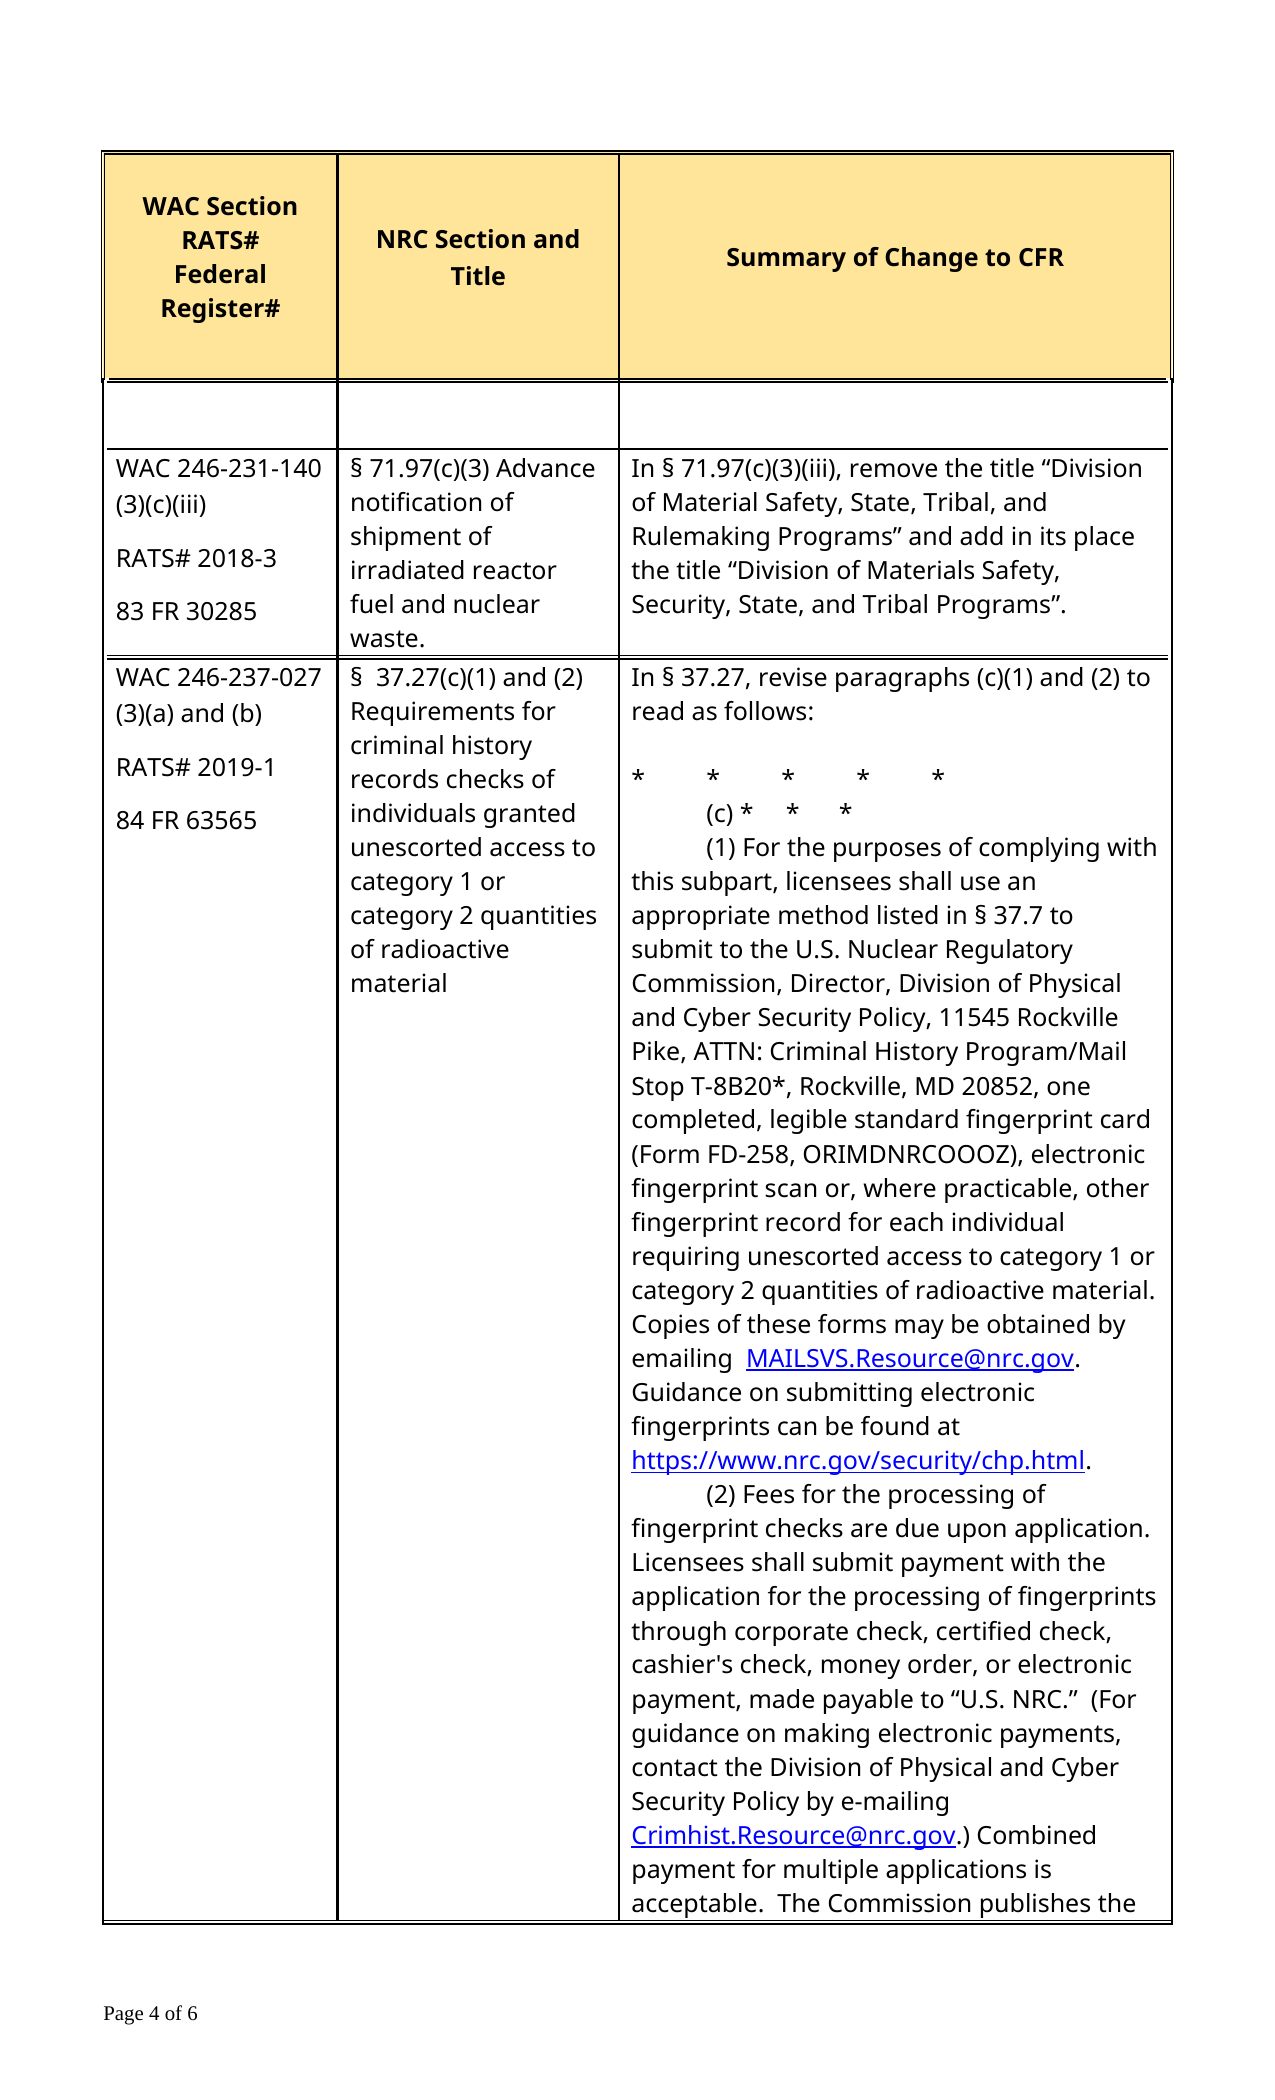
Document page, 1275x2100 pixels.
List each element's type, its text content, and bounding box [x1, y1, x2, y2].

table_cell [104, 378, 336, 448]
table_header WAC Section RATS# Federal Register# [105, 155, 336, 378]
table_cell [339, 383, 618, 448]
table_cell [620, 655, 1171, 1920]
table_cell § 71.97(c)(3) Advance notification of shipment of irradiated reactor fuel and nuclear waste. [339, 450, 618, 655]
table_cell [620, 378, 1171, 448]
table_cell WAC 246-231-140 (3)(c)(iii) RATS# 2018-3 83 FR 30285 [104, 448, 336, 655]
table_header NRC Section and Title [339, 155, 618, 378]
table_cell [339, 660, 618, 1920]
table_header Summary of Change to CFR [620, 155, 1170, 378]
table_cell In § 71.97(c)(3)(iii), remove the title “Division of Material Safety, State, Tribal, and Rulemaking Programs” and add in its place the title “Division of Materials Safety, Security, State, and Tribal Programs”. [620, 448, 1171, 655]
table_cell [104, 655, 336, 1920]
